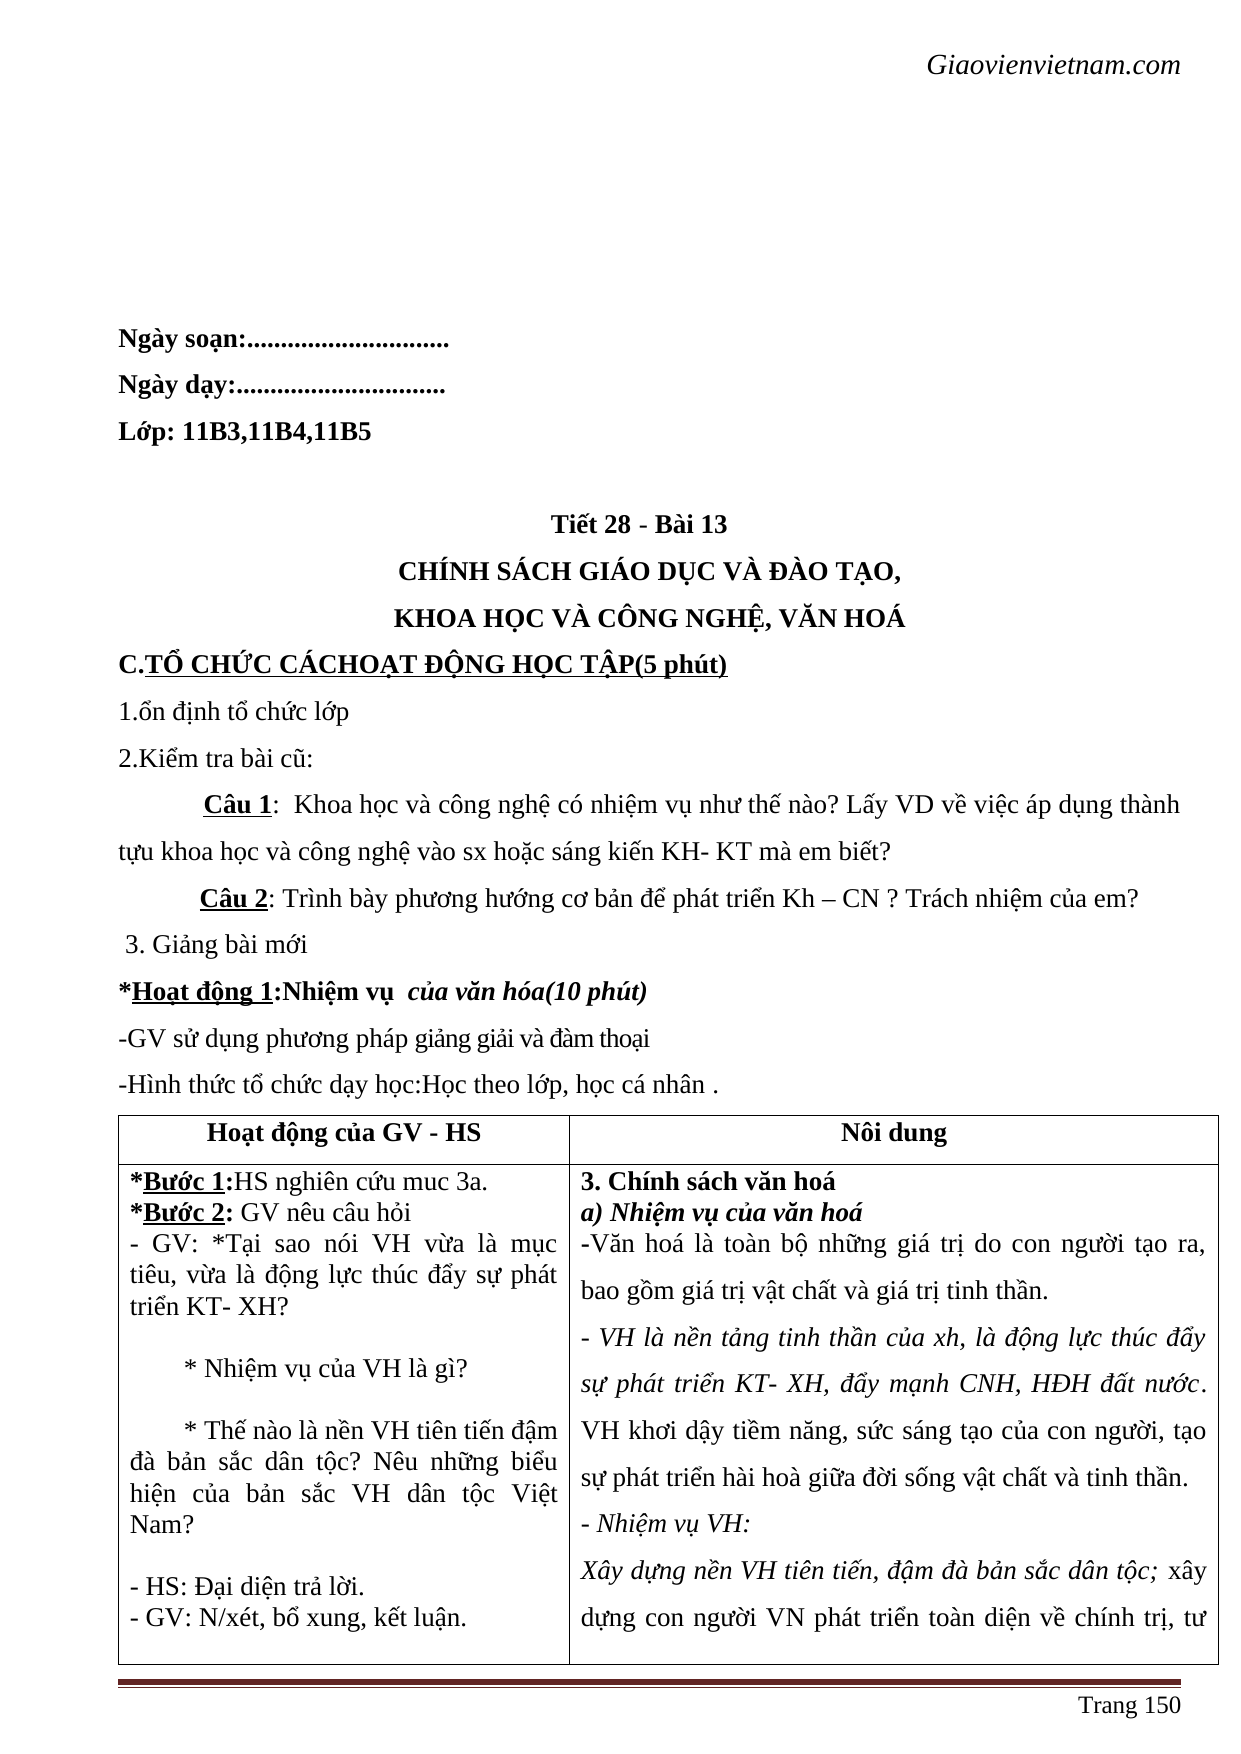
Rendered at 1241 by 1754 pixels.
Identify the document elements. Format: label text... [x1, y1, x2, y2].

text 3. Giảng bài mới [118, 929, 1181, 960]
text Câu 2: Trình bày phương hướng cơ bản để phát triển Kh – CN ? Trách nhiệm của em? [118, 882, 1181, 913]
text Ngày dạy:............................... [118, 369, 1181, 400]
text Câu 1: Khoa học và công nghệ có nhiệm vụ như thế nào? Lấy VD về việc áp dụng thành tựu khoa học và công nghệ vào sx hoặc sáng kiến KH- KT mà em biết? [118, 789, 1181, 866]
table_header Nôi dung [570, 1116, 1218, 1164]
text -GV sử dụng phương pháp giảng giải và đàm thoại [118, 1022, 1181, 1053]
text -Hình thức tổ chức dạy học:Học theo lớp, học cá nhân . [118, 1069, 1181, 1100]
text Ngày soạn:.............................. [118, 322, 1181, 353]
text Tiết 28 - Bài 13 [118, 509, 1181, 540]
text KHOA HỌC VÀ CÔNG NGHỆ, VĂN HOÁ [118, 602, 1181, 633]
text CHÍNH SÁCH GIÁO DỤC VÀ ĐÀO TẠO, [118, 555, 1181, 586]
text *Hoạt động 1:Nhiệm vụ của văn hóa(10 phút) [118, 975, 1181, 1006]
text Lớp: 11B3,11B4,11B5 [118, 415, 1181, 446]
text 1.ổn định tổ chức lớp [118, 695, 1181, 726]
text 2.Kiểm tra bài cũ: [118, 742, 1181, 773]
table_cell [119, 1165, 569, 1663]
text C.TỔ CHỨC CÁCHOẠT ĐỘNG HỌC TẬP(5 phút) [118, 649, 1181, 680]
table_header Hoạt động của GV - HS [119, 1116, 569, 1164]
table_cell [570, 1165, 1218, 1663]
